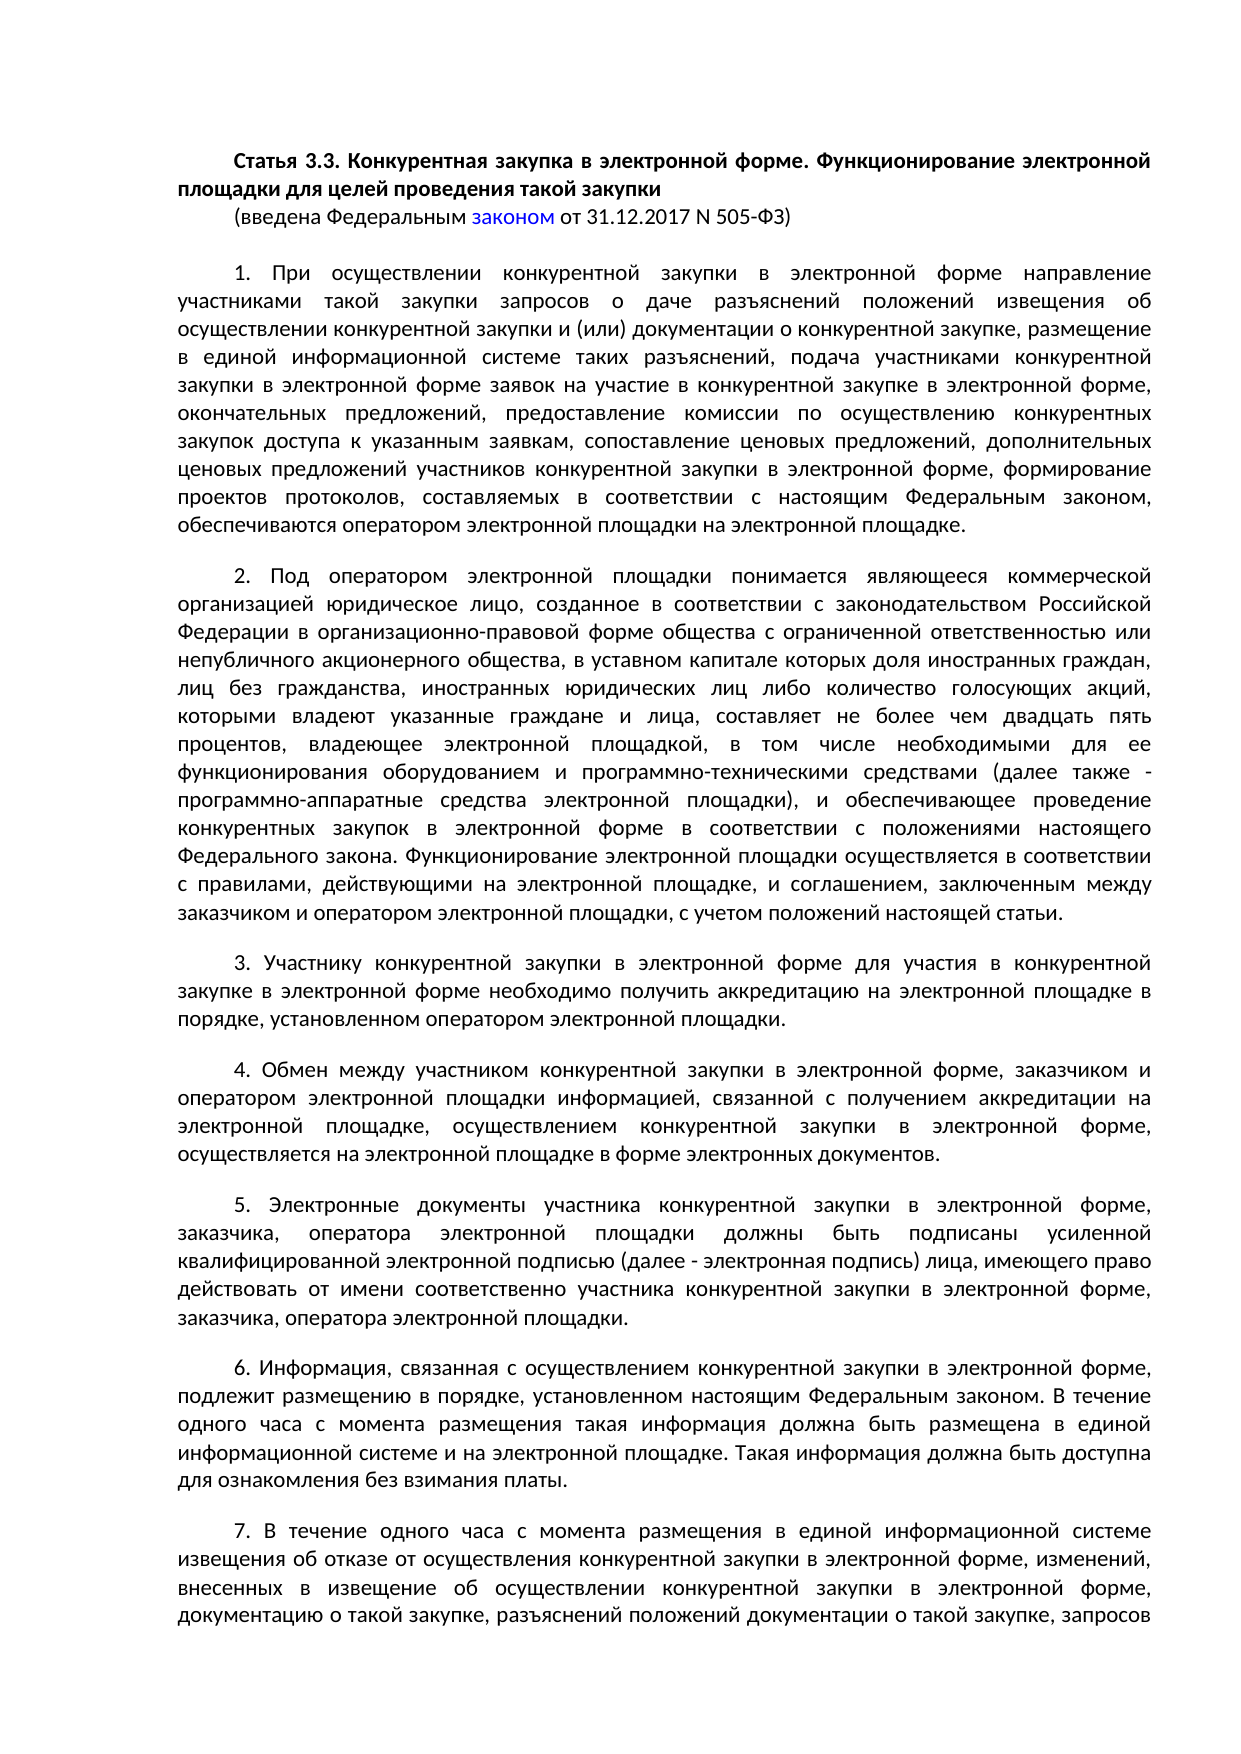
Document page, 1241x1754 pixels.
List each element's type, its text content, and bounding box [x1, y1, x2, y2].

text 1. При осуществлении конкурентной закупки в электронной форме направление участниками такой закупки запросов о даче разъяснений положений извещения об осуществлении конкурентной закупки и (или) документации о конкурентной закупке, размещение в единой информационной системе таких разъяснений, подача участниками конкурентной закупки в электронной форме заявок на участие в конкурентной закупке в электронной форме, окончательных предложений, предоставление комиссии по осуществлению конкурентных закупок доступа к указанным заявкам, сопоставление ценовых предложений, дополнительных ценовых предложений участников конкурентной закупки в электронной форме, формирование проектов протоколов, составляемых в соответствии с настоящим Федеральным законом, обеспечиваются оператором электронной площадки на электронной площадке. [177, 258, 1152, 538]
text (введена Федеральным законом от 31.12.2017 N 505-ФЗ) [177, 202, 1152, 230]
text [177, 1517, 1152, 1629]
text 6. Информация, связанная с осуществлением конкурентной закупки в электронной форме, подлежит размещению в порядке, установленном настоящим Федеральным законом. В течение одного часа с момента размещения такая информация должна быть размещена в единой информационной системе и на электронной площадке. Такая информация должна быть доступна для ознакомления без взимания платы. [177, 1353, 1152, 1494]
text 4. Обмен между участником конкурентной закупки в электронной форме, заказчиком и оператором электронной площадки информацией, связанной с получением аккредитации на электронной площадке, осуществлением конкурентной закупки в электронной форме, осуществляется на электронной площадке в форме электронных документов. [177, 1056, 1152, 1168]
text 2. Под оператором электронной площадки понимается являющееся коммерческой организацией юридическое лицо, созданное в соответствии с законодательством Российской Федерации в организационно-правовой форме общества с ограниченной ответственностью или непубличного акционерного общества, в уставном капитале которых доля иностранных граждан, лиц без гражданства, иностранных юридических лиц либо количество голосующих акций, которыми владеют указанные граждане и лица, составляет не более чем двадцать пять процентов, владеющее электронной площадкой, в том числе необходимыми для ее функционирования оборудованием и программно-техническими средствами (далее также - программно-аппаратные средства электронной площадки), и обеспечивающее проведение конкурентных закупок в электронной форме в соответствии с положениями настоящего Федерального закона. Функционирование электронной площадки осуществляется в соответствии с правилами, действующими на электронной площадке, и соглашением, заключенным между заказчиком и оператором электронной площадки, с учетом положений настоящей статьи. [177, 561, 1152, 926]
text 5. Электронные документы участника конкурентной закупки в электронной форме, заказчика, оператора электронной площадки должны быть подписаны усиленной квалифицированной электронной подписью (далее - электронная подпись) лица, имеющего право действовать от имени соответственно участника конкурентной закупки в электронной форме, заказчика, оператора электронной площадки. [177, 1191, 1152, 1331]
title Статья 3.3. Конкурентная закупка в электронной форме. Функционирование электронной площадки для целей проведения такой закупки [177, 146, 1152, 202]
text 3. Участнику конкурентной закупки в электронной форме для участия в конкурентной закупке в электронной форме необходимо получить аккредитацию на электронной площадке в порядке, установленном оператором электронной площадки. [177, 948, 1152, 1033]
